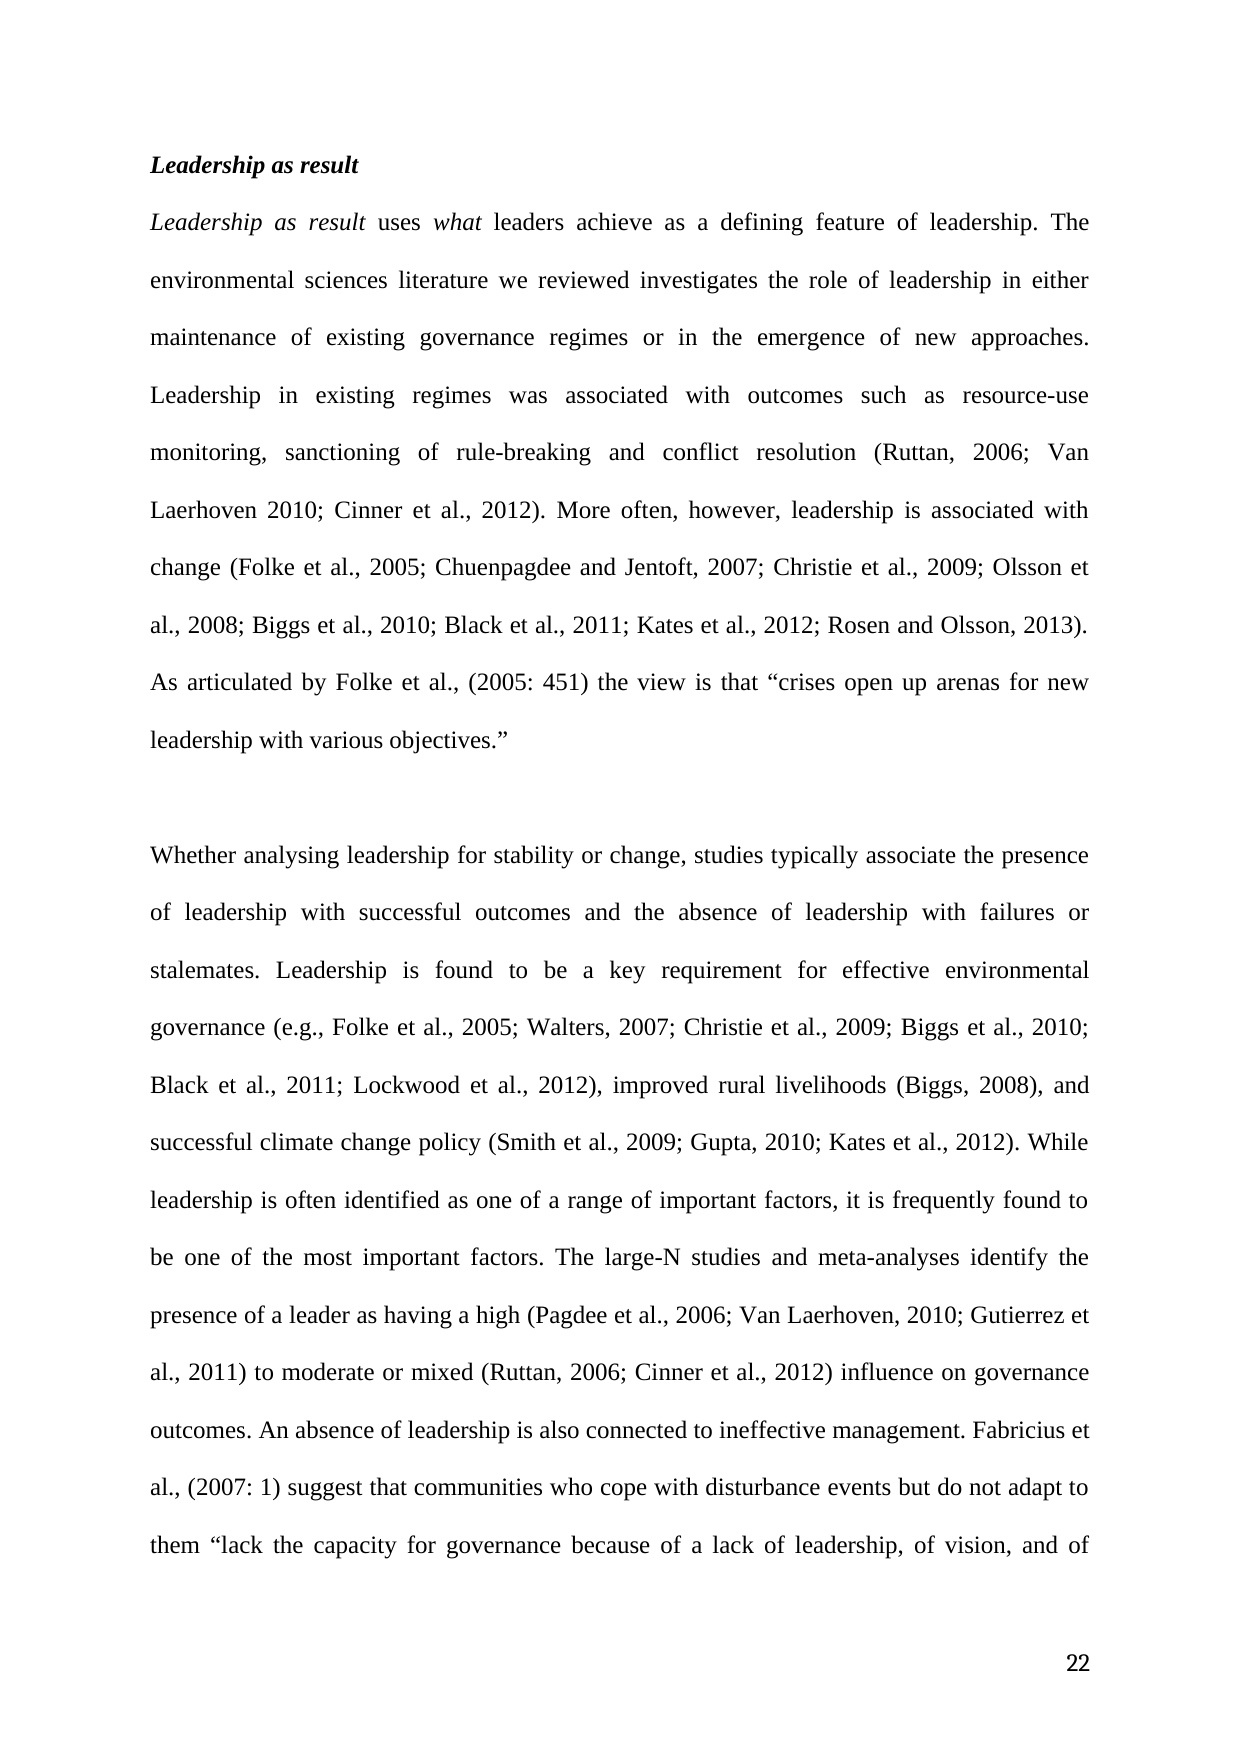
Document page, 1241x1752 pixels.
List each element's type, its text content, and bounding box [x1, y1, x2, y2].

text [150, 840, 1090, 1559]
text Leadership as result [150, 150, 1090, 179]
text Leadership as result uses what leaders achieve as a defining feature of leadership. The environmental sciences literature we reviewed investigates the role of leadership in either maintenance of existing governance regimes or in the emergence of new approaches. Leadership in existing regimes was associated with outcomes such as resource-use monitoring, sanctioning of rule-breaking and conflict resolution (Ruttan, 2006; Van Laerhoven 2010; Cinner et al., 2012). More often, however, leadership is associated with change (Folke et al., 2005; Chuenpagdee and Jentoft, 2007; Christie et al., 2009; Olsson et al., 2008; Biggs et al., 2010; Black et al., 2011; Kates et al., 2012; Rosen and Olsson, 2013). As articulated by Folke et al., (2005: 451) the view is that “crises open up arenas for new leadership with various objectives.” [150, 207, 1090, 754]
